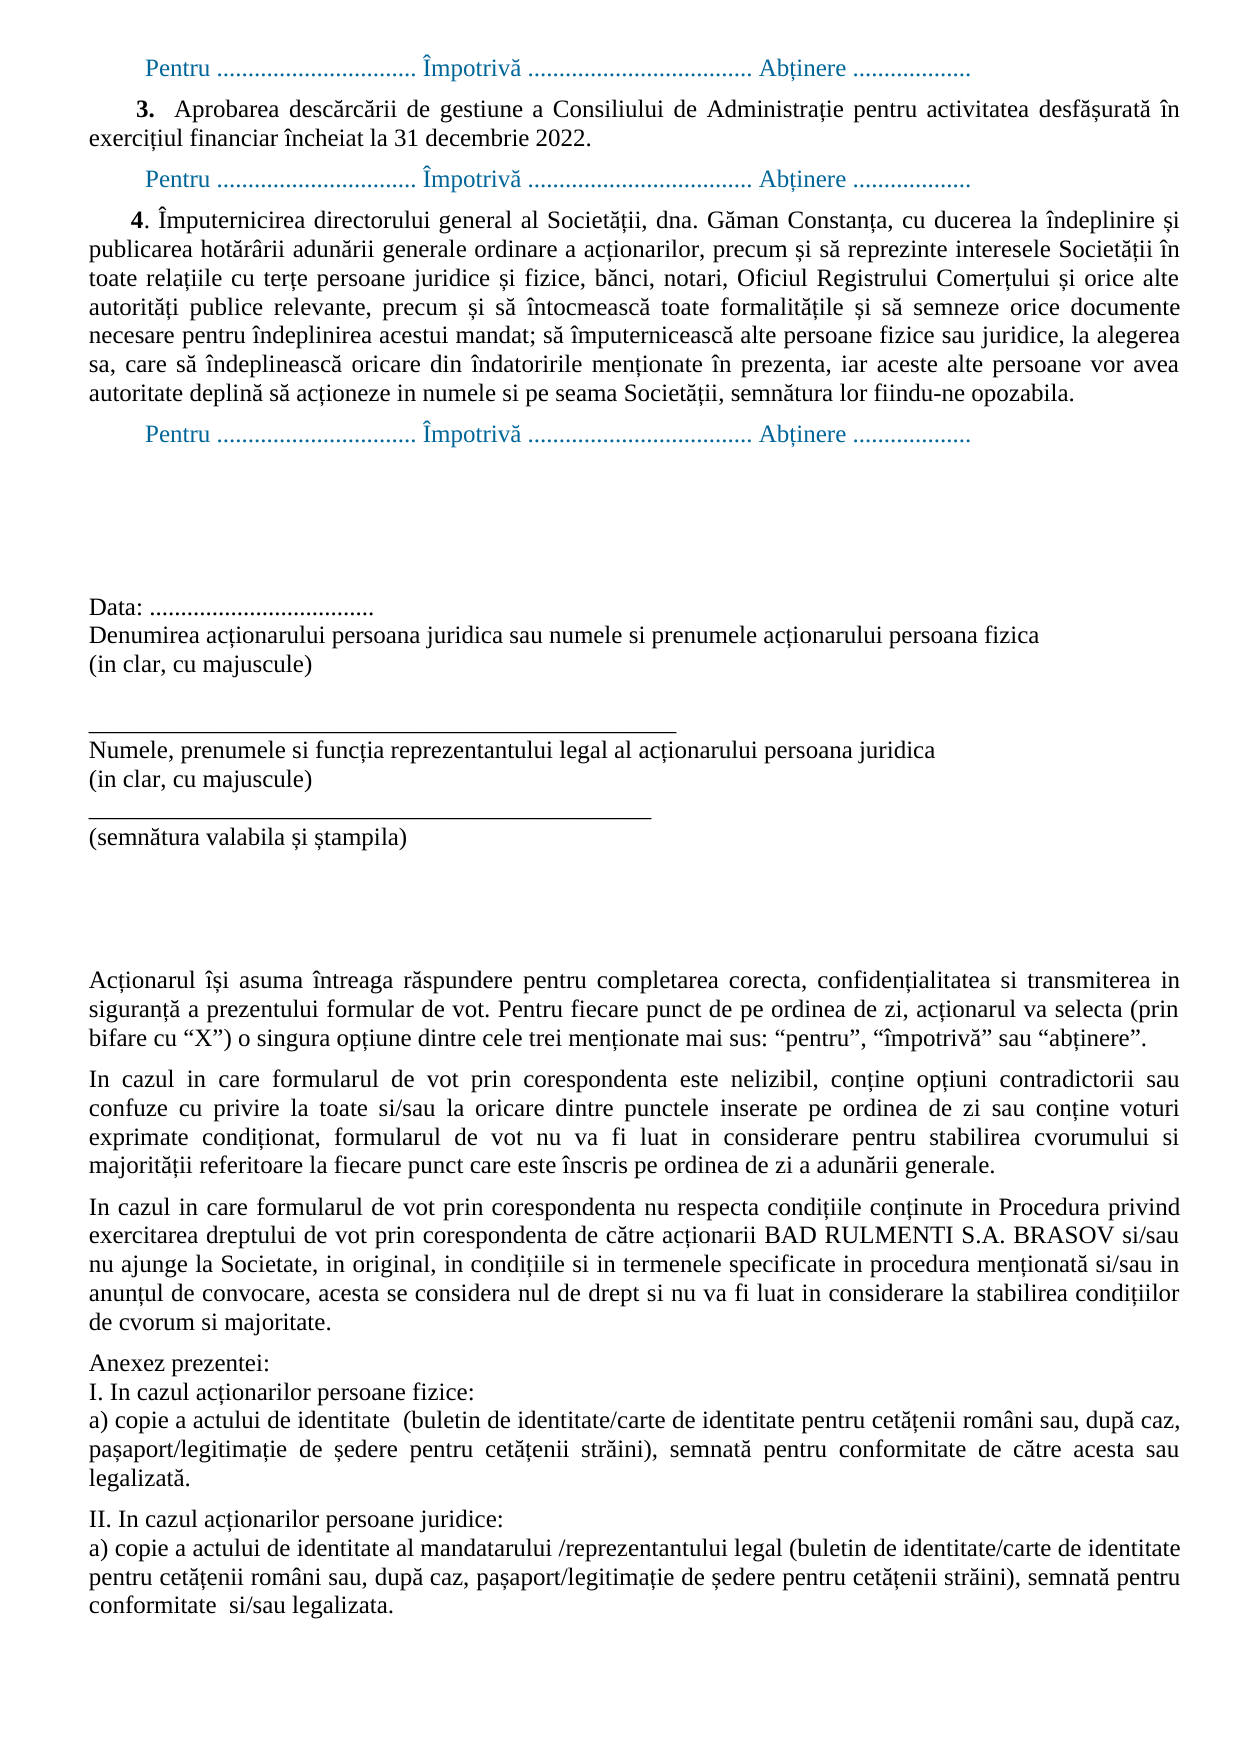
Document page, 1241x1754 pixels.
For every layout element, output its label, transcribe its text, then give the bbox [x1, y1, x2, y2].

text Acționarul își asuma întreaga răspundere pentru completarea corecta, confidențialitatea si transmiterea in siguranță a prezentului formular de vot. Pentru fiecare punct de pe ordinea de zi, acționarul va selecta (prin bifare cu “X”) o singura opțiune dintre cele trei menționate mai sus: “pentru”, “împotrivă” sau “abținere”. [89, 966, 1181, 1052]
text _____________________________________________ [89, 793, 1181, 822]
text a) copie a actului de identitate al mandatarului /reprezentantului legal (buletin de identitate/carte de identitate pentru cetățenii români sau, după caz, pașaport/legitimație de ședere pentru cetățenii străini), semnată pentru conformitate si/sau legalizata. [89, 1533, 1181, 1619]
text Data: .................................... [89, 592, 1181, 621]
text 3. Aprobarea descărcării de gestiune a Consiliului de Administrație pentru activitatea desfășurată în exercițiul financiar încheiat la 31 decembrie 2022. [89, 94, 1181, 152]
text (in clar, cu majuscule) [89, 649, 1181, 678]
text In cazul in care formularul de vot prin corespondenta este nelizibil, conține opțiuni contradictorii sau confuze cu privire la toate si/sau la oricare dintre punctele inserate pe ordinea de zi sau conține voturi exprimate condiționat, formularul de vot nu va fi luat in considerare pentru stabilirea cvorumului si majorității referitoare la fiecare punct care este înscris pe ordinea de zi a adunării generale. [89, 1064, 1181, 1179]
text I. In cazul acționarilor persoane fizice: [89, 1377, 1181, 1406]
text Numele, prenumele si funcția reprezentantului legal al acționarului persoana juridica [89, 736, 1181, 764]
text Pentru ................................ Împotrivă .................................... Abținere ................... [89, 419, 1181, 448]
text Pentru ................................ Împotrivă .................................... Abținere ................... [89, 164, 1181, 193]
text Anexez prezentei: [89, 1348, 1181, 1377]
text II. In cazul acționarilor persoane juridice: [89, 1504, 1181, 1533]
text a) copie a actului de identitate (buletin de identitate/carte de identitate pentru cetățenii români sau, după caz, pașaport/legitimație de ședere pentru cetățenii străini), semnată pentru conformitate de către acesta sau legalizată. [89, 1406, 1181, 1492]
text (semnătura valabila și ștampila) [89, 822, 1181, 851]
text 4. Împuternicirea directorului general al Societății, dna. Găman Constanța, cu ducerea la îndeplinire și publicarea hotărârii adunării generale ordinare a acționarilor, precum și să reprezinte interesele Societății în toate relațiile cu terțe persoane juridice și fizice, bănci, notari, Oficiul Registrului Comerțului și orice alte autorități publice relevante, precum și să întocmească toate formalitățile și să semneze orice documente necesare pentru îndeplinirea acestui mandat; să împuternicească alte persoane fizice sau juridice, la alegerea sa, care să îndeplinească oricare din îndatoririle menționate în prezenta, iar aceste alte persoane vor avea autoritate deplină să acționeze in numele si pe seama Societății, semnătura lor fiindu-ne opozabila. [89, 206, 1181, 407]
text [89, 53, 1181, 82]
text In cazul in care formularul de vot prin corespondenta nu respecta condițiile conținute in Procedura privind exercitarea dreptului de vot prin corespondenta de către acționarii BAD RULMENTI S.A. BRASOV si/sau nu ajunge la Societate, in original, in condițiile si in termenele specificate in procedura menționată si/sau in anunțul de convocare, acesta se considera nul de drept si nu va fi luat in considerare la stabilirea condițiilor de cvorum si majoritate. [89, 1192, 1181, 1336]
text _______________________________________________ [89, 707, 1181, 736]
text (in clar, cu majuscule) [89, 764, 1181, 793]
text Denumirea acționarului persoana juridica sau numele si prenumele acționarului persoana fizica [89, 621, 1181, 649]
